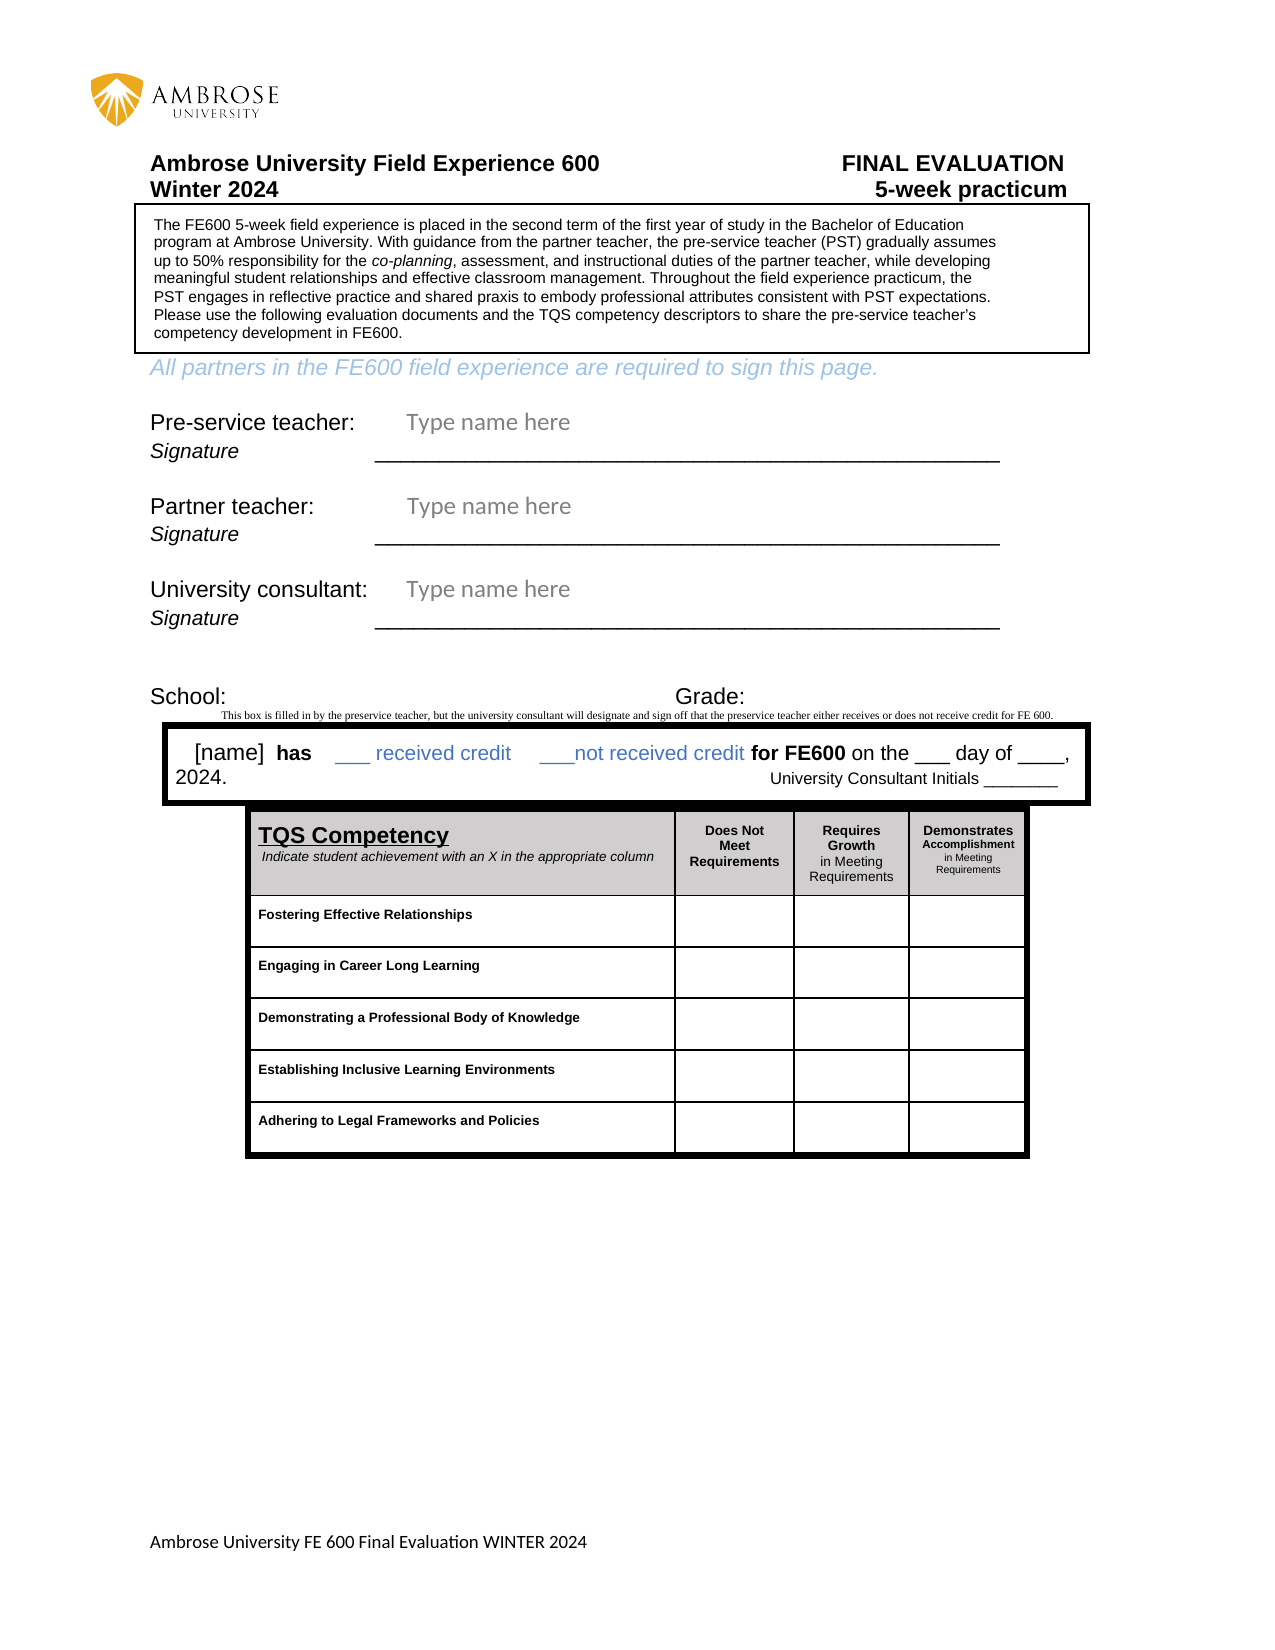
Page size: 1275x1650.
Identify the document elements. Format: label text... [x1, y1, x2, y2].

table_header TQS Competency Indicate student achievement with an X in the appropriate column [251, 812, 674, 895]
text University consultant: [150, 573, 1125, 603]
table_cell [676, 948, 793, 997]
table_cell [910, 896, 1024, 946]
table_header Requires Growth in Meeting Requirements [795, 812, 908, 895]
text This box is filled in by the preservice teacher, but the university consultant will designate and sign off that the preservice teacher either receives or does not receive credit for FE 600. [150, 709, 1125, 722]
text Signature _________________________________________________ [150, 437, 1125, 463]
table_cell [795, 896, 908, 946]
table_cell [795, 1051, 908, 1101]
table_header The FE600 5-week field experience is placed in the second term of the first year of study in the Bachelor of Education program at Ambrose University. With guidance from the partner teacher, the pre-service teacher (PST) gradually assumes up to 50% responsibility for the co-planning, assessment, and instructional duties of the partner teacher, while developing meaningful student relationships and effective classroom management. Throughout the field experience practicum, the PST engages in reflective practice and shared praxis to embody professional attributes consistent with PST expectations. Please use the following evaluation documents and the TQS competency descriptors to share the pre-service teacher’s competency development in FE600. [136, 205, 1088, 352]
table_cell [795, 999, 908, 1049]
table_cell Adhering to Legal Frameworks and Policies [251, 1103, 674, 1152]
table_cell Demonstrating a Professional Body of Knowledge [251, 999, 674, 1049]
table_cell [910, 1103, 1024, 1152]
text Partner teacher: [150, 490, 1125, 520]
table_cell [795, 1103, 908, 1152]
text Ambrose University Field Experience 600 FINAL EVALUATION [150, 150, 1125, 176]
text Pre-service teacher: [150, 407, 1125, 437]
table_cell [910, 999, 1024, 1049]
table_cell [795, 948, 908, 997]
table_cell [910, 1051, 1024, 1101]
table_cell [676, 1051, 793, 1101]
table_cell [676, 1103, 793, 1152]
table_cell Engaging in Career Long Learning [251, 948, 674, 997]
table_header Demonstrates Accomplishment in Meeting Requirements [910, 812, 1024, 895]
table_cell [676, 999, 793, 1049]
picture [91, 73, 281, 127]
text School: Grade: [150, 683, 1125, 709]
table_cell [910, 948, 1024, 997]
text Signature _________________________________________________ [150, 520, 1125, 547]
text Signature _________________________________________________ [150, 603, 1125, 630]
table_header [name] has ___ received credit ___not received credit for FE600 on the ___ day of ____, 2024. University Consultant Initials ________ [168, 729, 1085, 799]
text All partners in the FE600 field experience are required to sign this page. [150, 354, 1125, 380]
text Winter 2024 5-week practicum [150, 176, 1125, 203]
table_cell [676, 896, 793, 946]
table_cell Establishing Inclusive Learning Environments [251, 1051, 674, 1101]
table_header Does Not Meet Requirements [676, 812, 793, 895]
table_cell Fostering Effective Relationships [251, 896, 674, 946]
